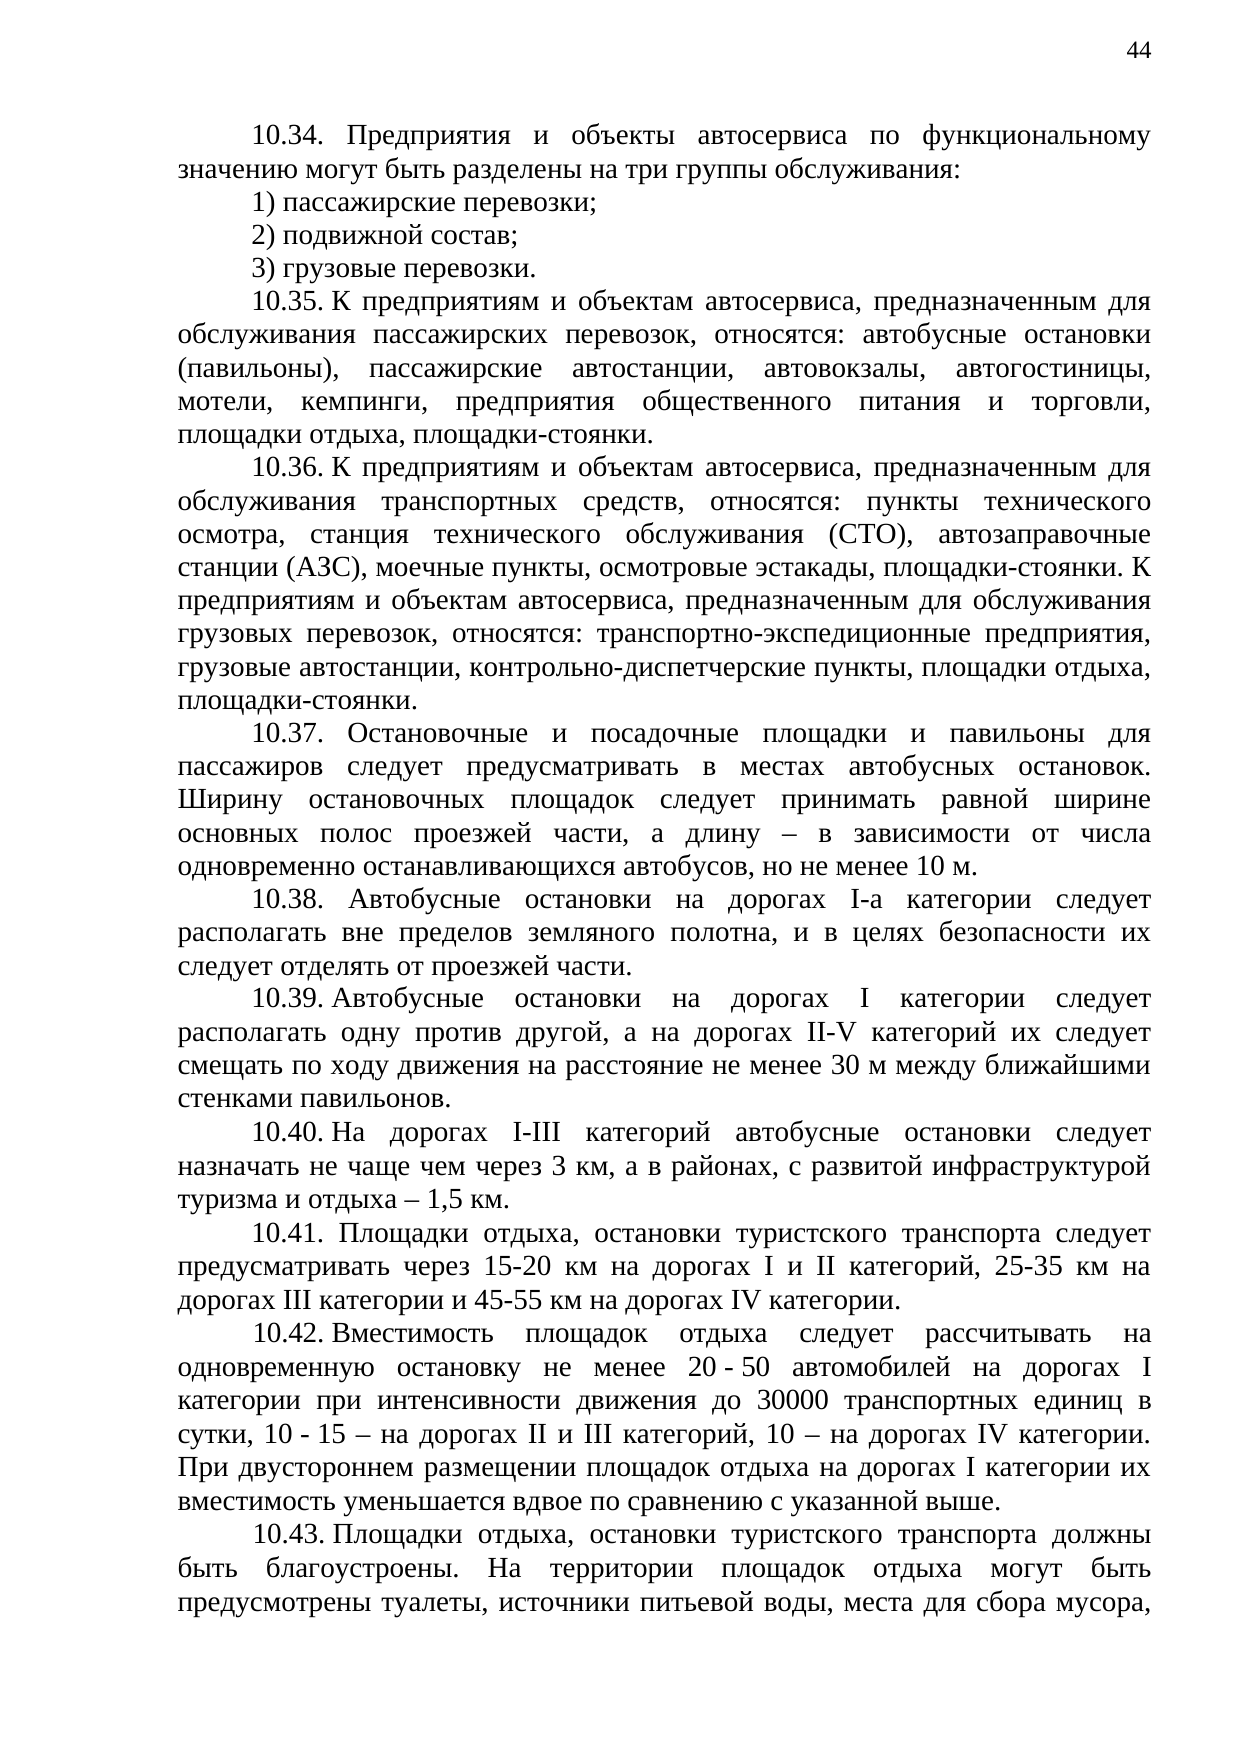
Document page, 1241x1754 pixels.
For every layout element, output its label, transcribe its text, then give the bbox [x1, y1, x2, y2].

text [177, 1517, 1152, 1617]
text 10.34. Предприятия и объекты автосервиса по функциональному значению могут быть разделены на три группы обслуживания: [177, 118, 1152, 184]
text 10.37. Остановочные и посадочные площадки и павильоны для пассажиров следует предусматривать в местах автобусных остановок. Ширину остановочных площадок следует принимать равной ширине основных полос проезжей части, а длину – в зависимости от числа одновременно останавливающихся автобусов, но не менее . [177, 716, 1152, 882]
text 10.41. Площадки отдыха, остановки туристского транспорта следует предусматривать через 15- на дорогах I и II категорий, 25- на дорогах III категории и 45- на дорогах IV категории. [177, 1215, 1152, 1315]
text 10.36. К предприятиям и объектам автосервиса, предназначенным для обслуживания транспортных средств, относятся: пункты технического осмотра, станция технического обслуживания (СТО), автозаправочные станции (АЗС), моечные пункты, осмотровые эстакады, площадки-стоянки. К предприятиям и объектам автосервиса, предназначенным для обслуживания грузовых перевозок, относятся: транспортно-экспедиционные предприятия, грузовые автостанции, контрольно-диспетчерские пункты, площадки отдыха, площадки-стоянки. [177, 450, 1152, 716]
text 10.39. Автобусные остановки на дорогах I категории следует располагать одну против другой, а на дорогах II-V категорий их следует смещать по ходу движения на расстояние не менее между ближайшими стенками павильонов. [177, 981, 1152, 1114]
text 10.42. Вместимость площадок отдыха следует рассчитывать на одновременную остановку не менее 20 - 50 автомобилей на дорогах I категории при интенсивности движения до 30000 транспортных единиц в сутки, 10 - 15 – на дорогах II и III категорий, 10 – на дорогах IV категории. При двустороннем размещении площадок отдыха на дорогах I категории их вместимость уменьшается вдвое по сравнению с указанной выше. [177, 1315, 1152, 1517]
text 1) пассажирские перевозки; [177, 184, 1152, 218]
text 10.35. К предприятиям и объектам автосервиса, предназначенным для обслуживания пассажирских перевозок, относятся: автобусные остановки (павильоны), пассажирские автостанции, автовокзалы, автогостиницы, мотели, кемпинги, предприятия общественного питания и торговли, площадки отдыха, площадки-стоянки. [177, 284, 1152, 450]
text 10.40. На дорогах I-III категорий автобусные остановки следует назначать не чаще чем через , а в районах, с развитой инфраструктурой туризма и отдыха – . [177, 1114, 1152, 1215]
text 3) грузовые перевозки. [177, 251, 1152, 284]
text 10.38. Автобусные остановки на дорогах I-а категории следует располагать вне пределов земляного полотна, и в целях безопасности их следует отделять от проезжей части. [177, 882, 1152, 981]
text 2) подвижной состав; [177, 218, 1152, 251]
